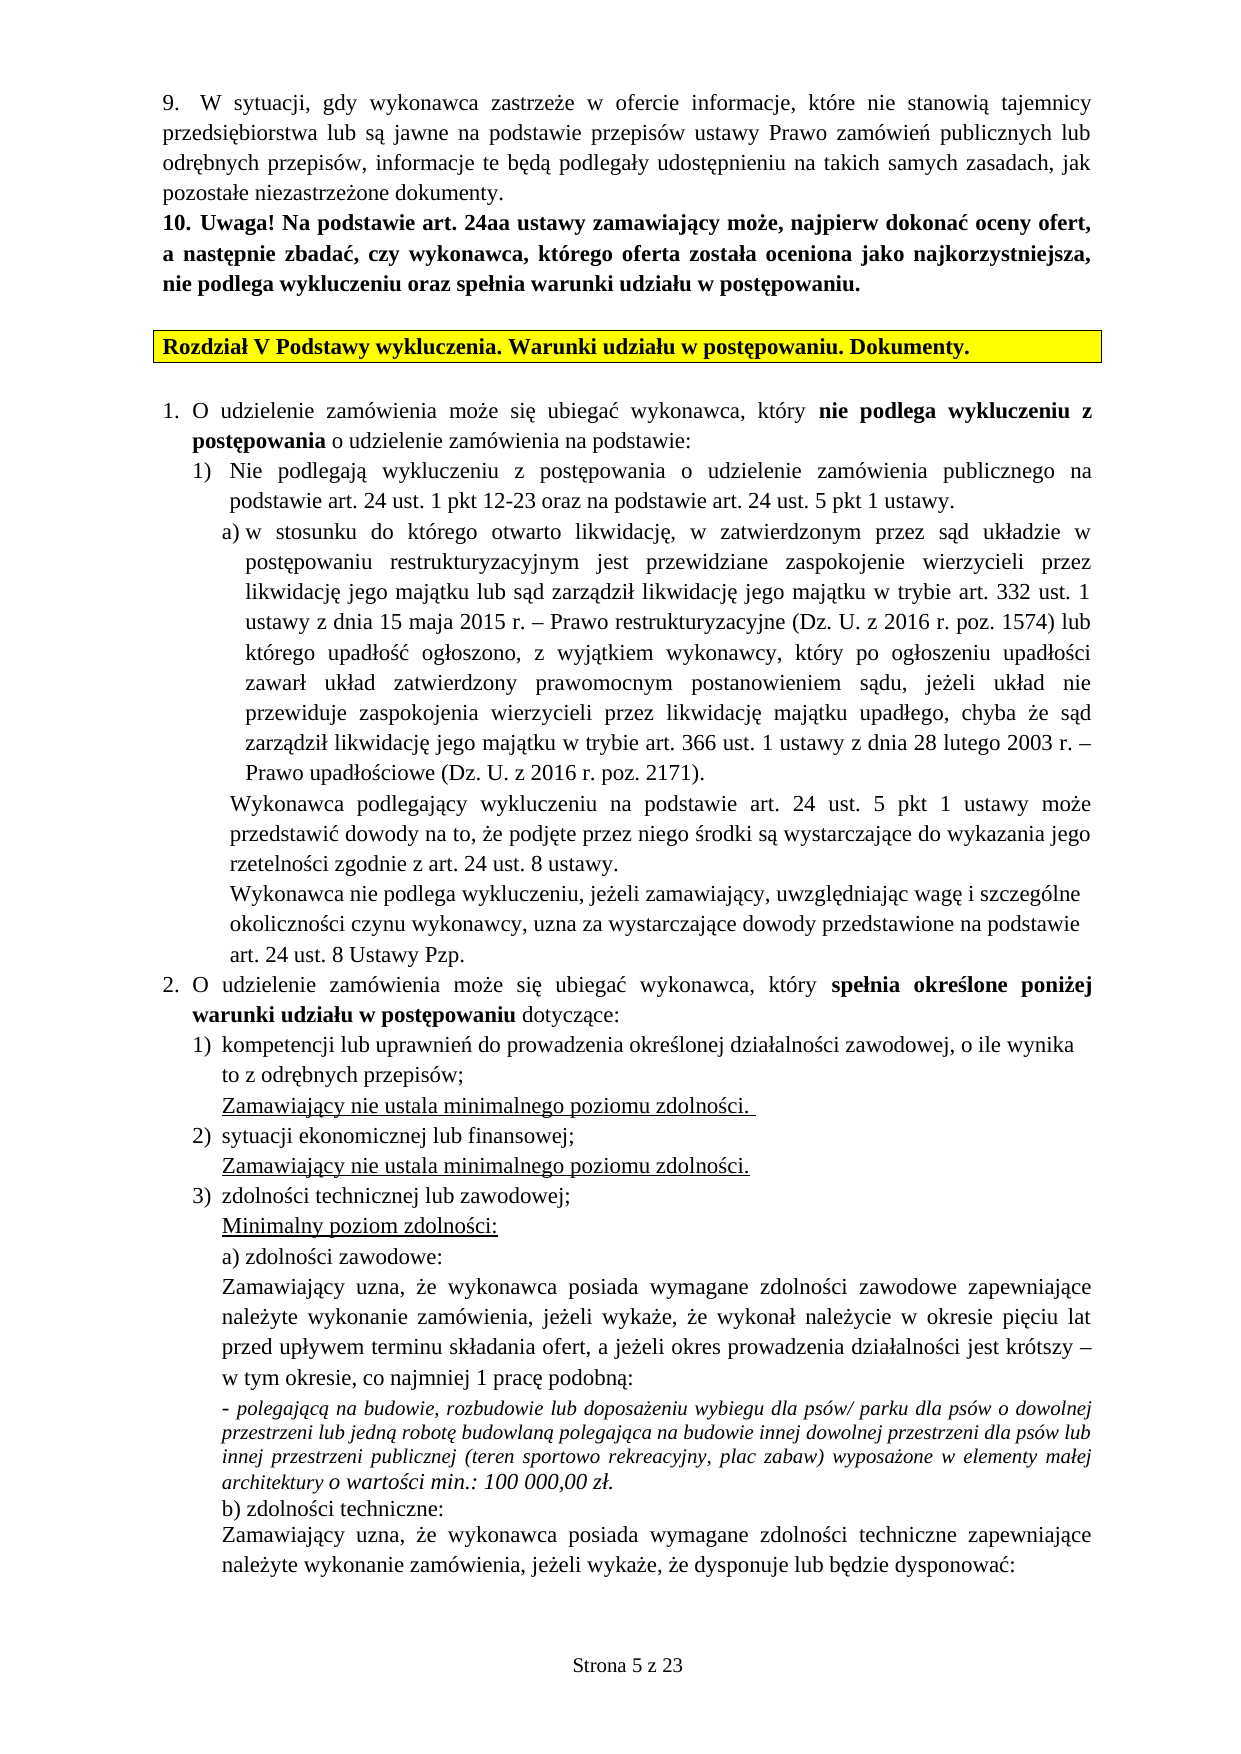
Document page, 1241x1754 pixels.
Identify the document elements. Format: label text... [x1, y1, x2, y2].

list kompetencji lub uprawnień do prowadzenia określonej działalności zawodowej, o ile wynika to z odrębnych przepisów; [192, 1031, 1093, 1088]
list zdolności technicznej lub zawodowej; [192, 1182, 1093, 1209]
list O udzielenie zamówienia może się ubiegać wykonawca, który nie podlega wykluczeniu z postępowania o udzielenie zamówienia na podstawie: [162, 397, 1093, 453]
list Zamawiający nie ustala minimalnego poziomu zdolności. [207, 1152, 1093, 1178]
text Zamawiający uzna, że wykonawca posiada wymagane zdolności zawodowe zapewniające należyte wykonanie zamówienia, jeżeli wykaże, że wykonał należycie w okresie pięciu lat przed upływem terminu składania ofert, a jeżeli okres prowadzenia działalności jest krótszy – w tym okresie, co najmniej 1 pracę podobną: [222, 1273, 1093, 1390]
text a) zdolności zawodowe: [162, 1243, 1093, 1269]
list w stosunku do którego otwarto likwidację, w zatwierdzonym przez sąd układzie w postępowaniu restrukturyzacyjnym jest przewidziane zaspokojenie wierzycieli przez likwidację jego majątku lub sąd zarządził likwidację jego majątku w trybie art. 332 ust. 1 ustawy z dnia 15 maja 2015 r. – Prawo restrukturyzacyjne (Dz. U. z 2016 r. poz. 1574) lub którego upadłość ogłoszono, z wyjątkiem wykonawcy, który po ogłoszeniu upadłości zawarł układ zatwierdzony prawomocnym postanowieniem sądu, jeżeli układ nie przewiduje zaspokojenia wierzycieli przez likwidację majątku upadłego, chyba że sąd zarządził likwidację jego majątku w trybie art. 366 ust. 1 ustawy z dnia 28 lutego 2003 r. – Prawo upadłościowe (Dz. U. z 2016 r. poz. 2171). [222, 518, 1093, 786]
list O udzielenie zamówienia może się ubiegać wykonawca, który spełnia określone poniżej warunki udziału w postępowaniu dotyczące: [162, 971, 1093, 1027]
list Zamawiający uzna, że wykonawca posiada wymagane zdolności techniczne zapewniające należyte wykonanie zamówienia, jeżeli wykaże, że dysponuje lub będzie dysponować: [222, 1521, 1093, 1578]
text b) zdolności techniczne: [222, 1495, 1093, 1521]
list Zamawiający nie ustala minimalnego poziomu zdolności. [222, 1092, 1093, 1118]
list Wykonawca podlegający wykluczeniu na podstawie art. 24 ust. 5 pkt 1 ustawy może przedstawić dowody na to, że podjęte przez niego środki są wystarczające do wykazania jego rzetelności zgodnie z art. 24 ust. 8 ustawy. [229, 790, 1093, 876]
subtitle Rozdział V Podstawy wykluczenia. Warunki udziału w postępowaniu. Dokumenty. [154, 331, 1101, 362]
list Wykonawca nie podlega wykluczeniu, jeżeli zamawiający, uwzględniając wagę i szczególne okoliczności czynu wykonawcy, uzna za wystarczające dowody przedstawione na podstawie art. 24 ust. 8 Ustawy Pzp. [229, 880, 1093, 967]
list Nie podlegają wykluczeniu z postępowania o udzielenie zamówienia publicznego na podstawie art. 24 ust. 1 pkt 12-23 oraz na podstawie art. 24 ust. 5 pkt 1 ustawy. [192, 457, 1093, 514]
text - polegającą na budowie, rozbudowie lub doposażeniu wybiegu dla psów/ parku dla psów o dowolnej przestrzeni lub jedną robotę budowlaną polegająca na budowie innej dowolnej przestrzeni dla psów lub innej przestrzeni publicznej (teren sportowo rekreacyjny, plac zabaw) wyposażone w elementy małej architektury o wartości min.: 100 000,00 zł. [222, 1394, 1093, 1495]
list Minimalny poziom zdolności: [200, 1213, 1093, 1239]
list sytuacji ekonomicznej lub finansowej; [192, 1122, 1093, 1148]
list W sytuacji, gdy wykonawca zastrzeże w ofercie informacje, które nie stanowią tajemnicy przedsiębiorstwa lub są jawne na podstawie przepisów ustawy Prawo zamówień publicznych lub odrębnych przepisów, informacje te będą podlegały udostępnieniu na takich samych zasadach, jak pozostałe niezastrzeżone dokumenty. [162, 89, 1093, 206]
list Uwaga! Na podstawie art. 24aa ustawy zamawiający może, najpierw dokonać oceny ofert, a następnie zbadać, czy wykonawca, którego oferta została oceniona jako najkorzystniejsza, nie podlega wykluczeniu oraz spełnia warunki udziału w postępowaniu. [162, 209, 1093, 296]
